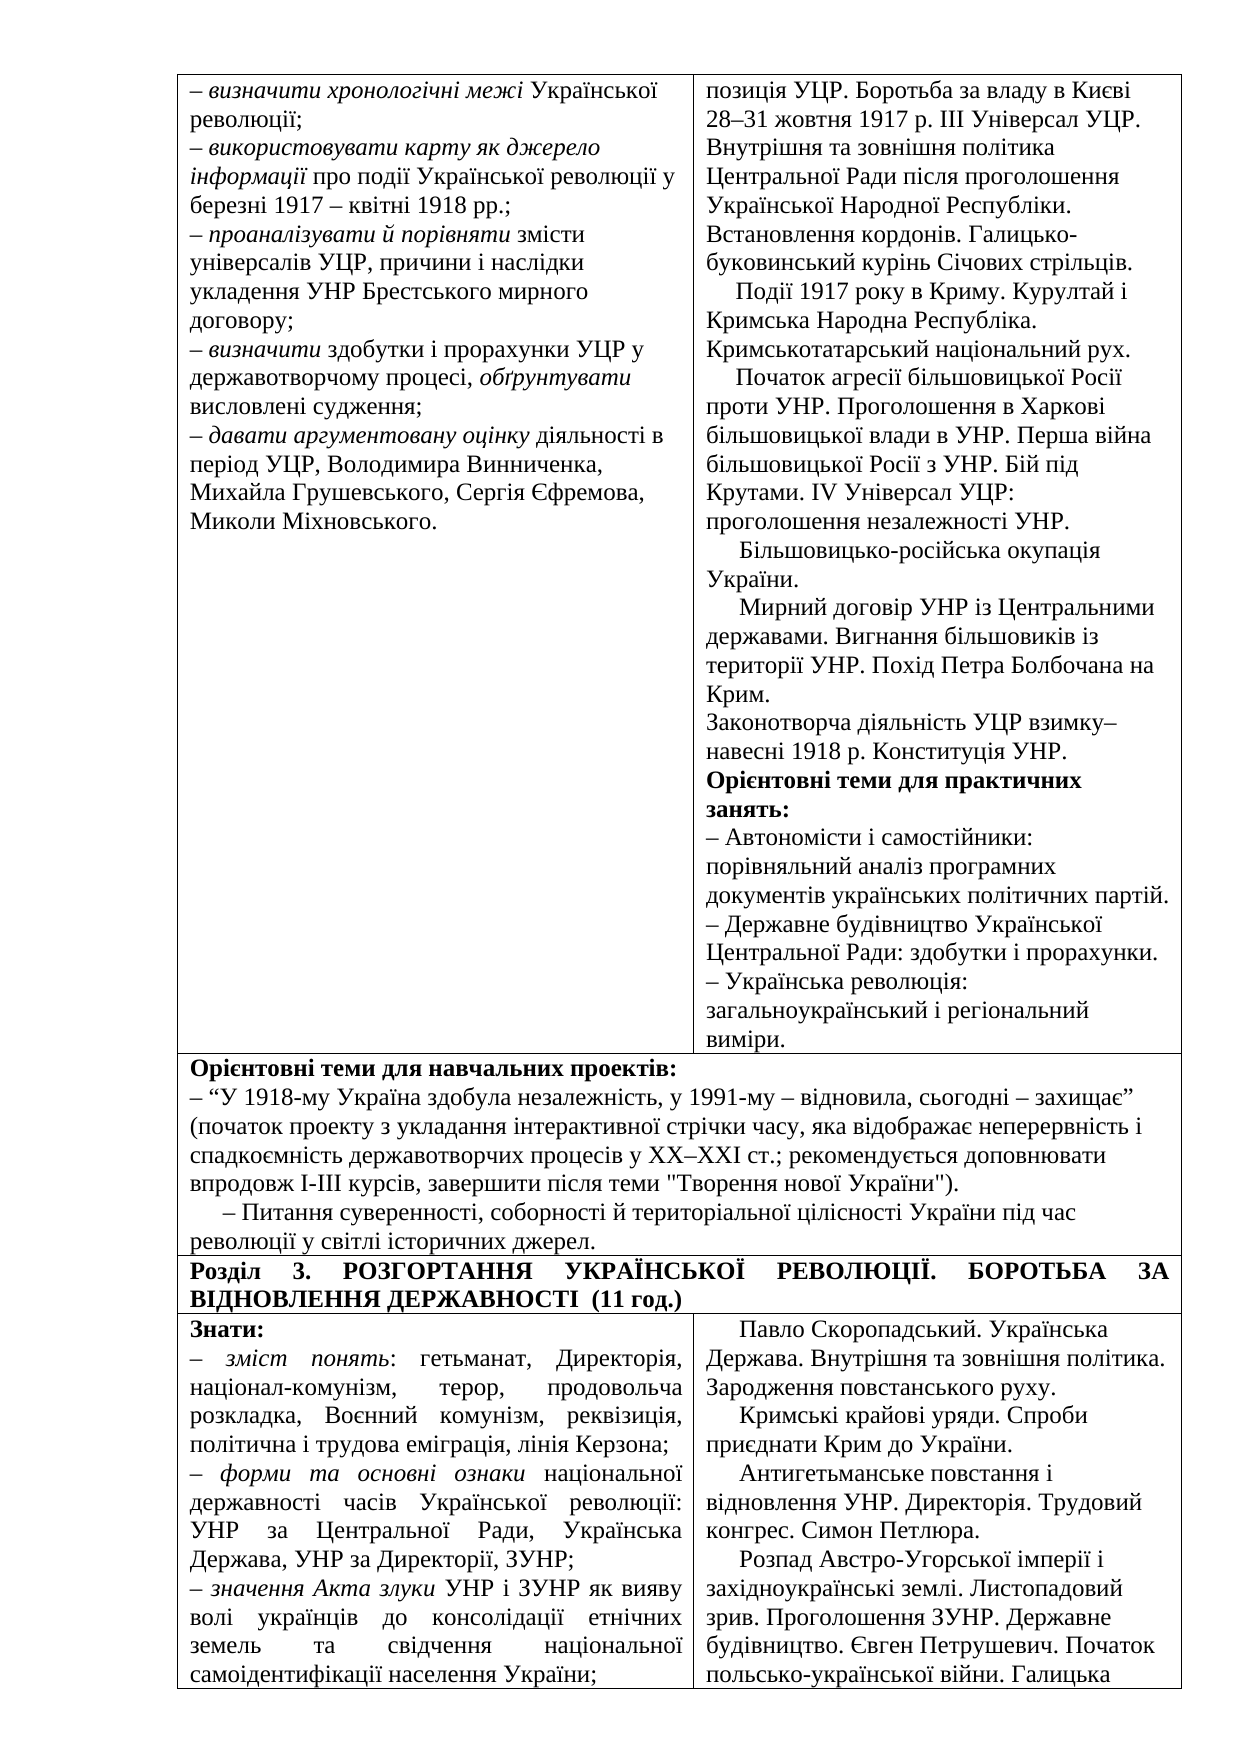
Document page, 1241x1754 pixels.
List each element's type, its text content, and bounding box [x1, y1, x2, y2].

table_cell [178, 1314, 693, 1688]
table_cell Розділ 3. РОЗГОРТАННЯ УКРАЇНСЬКОЇ РЕВОЛЮЦІЇ. БОРОТЬБА ЗА ВІДНОВЛЕННЯ ДЕРЖАВНОСТІ (11 год.) [178, 1256, 1181, 1313]
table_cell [694, 1314, 1181, 1688]
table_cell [178, 75, 693, 1052]
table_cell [694, 75, 1181, 1052]
table_cell Орієнтовні теми для навчальних проектів: – “У 1918-му Україна здобула незалежність, у 1991-му – відновила, сьогодні – захищає” (початок проекту з укладання інтерактивної стрічки часу, яка відображає неперервність і спадкоємність державотворчих процесів у ХХ–ХХІ ст.; рекомендується доповнювати впродовж І-ІІІ курсів, завершити після теми "Творення нової України"). – Питання суверенності, соборності й територіальної цілісності України під час революції у світлі історичних джерел. [178, 1054, 1181, 1255]
